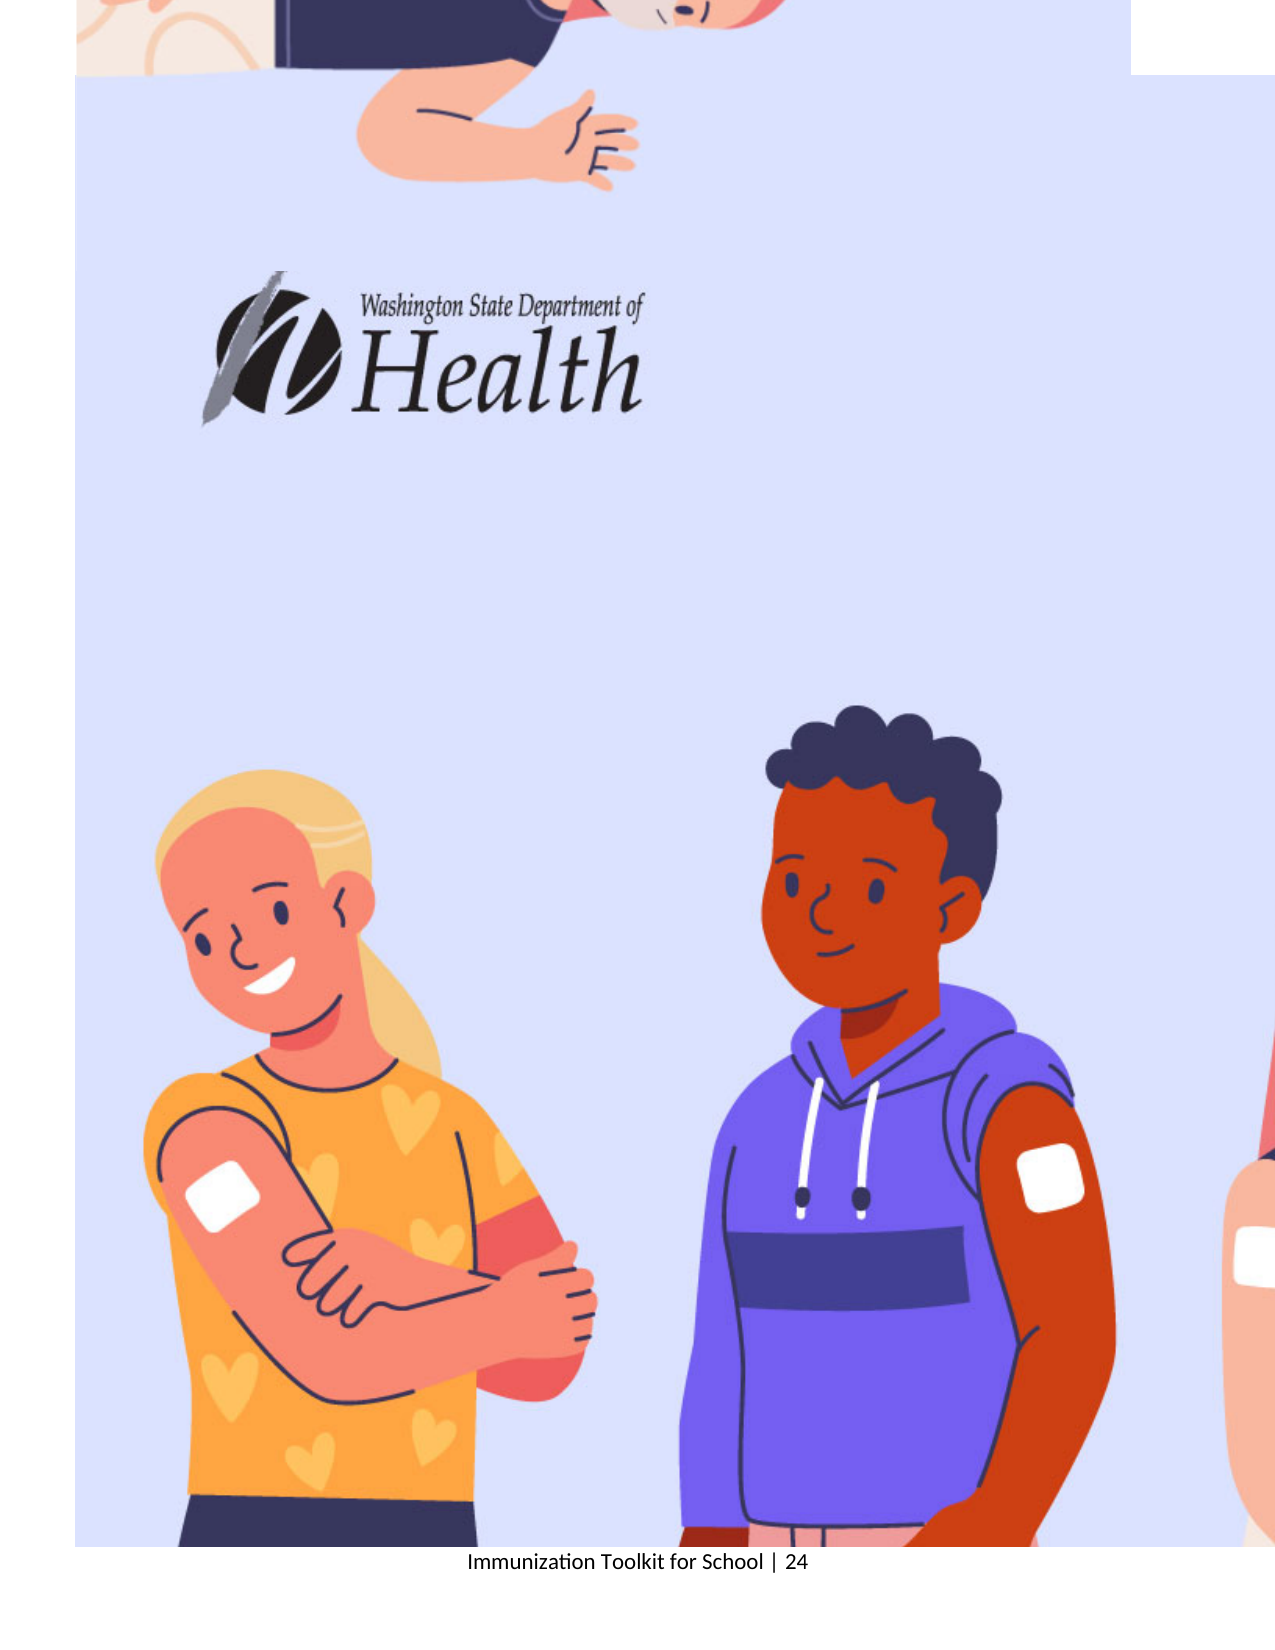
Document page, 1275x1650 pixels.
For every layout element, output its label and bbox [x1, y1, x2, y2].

picture [75, 0, 1275, 1547]
